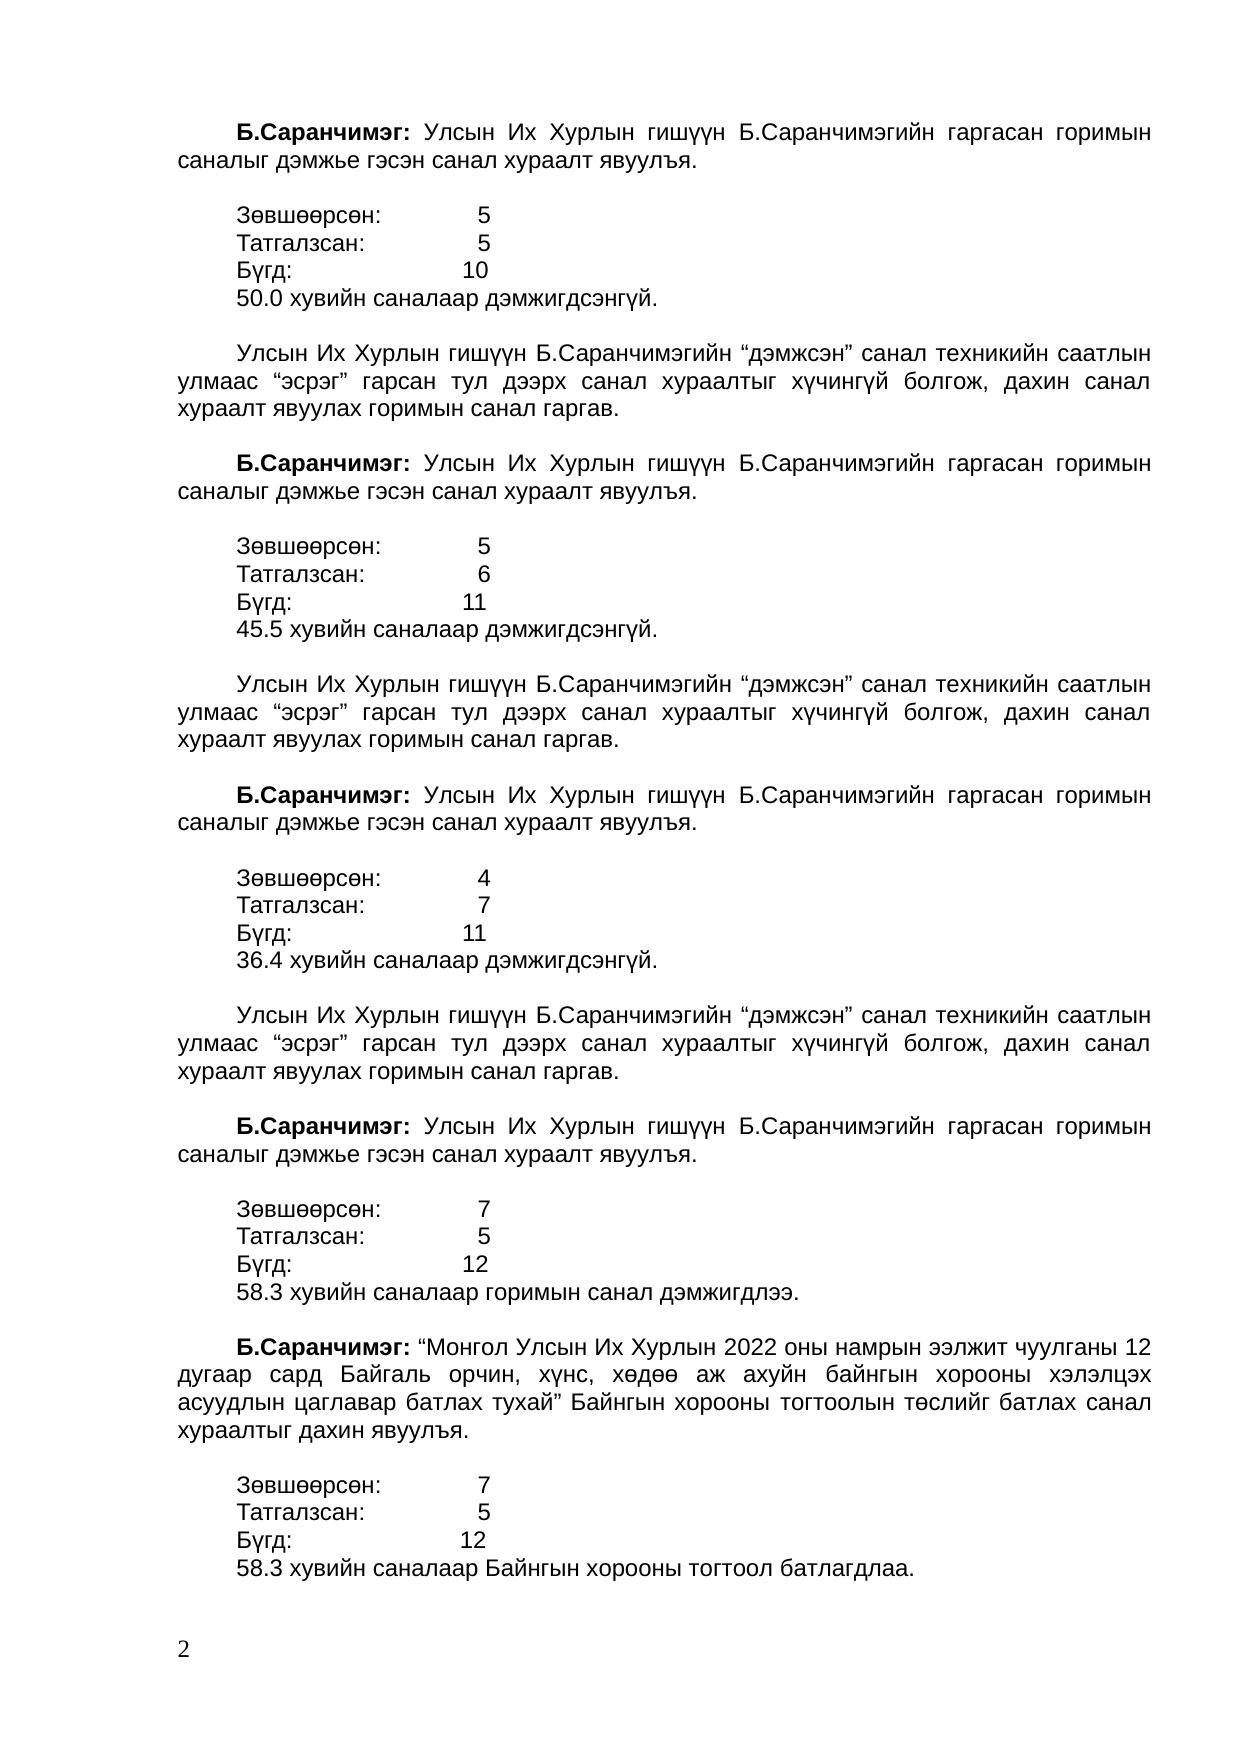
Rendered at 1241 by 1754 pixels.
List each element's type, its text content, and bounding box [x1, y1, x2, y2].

text Б.Саранчимэг: “Монгол Улсын Их Хурлын 2022 оны намрын ээлжит чуулганы 12 дугаар сард Байгаль орчин, хүнс, хөдөө аж ахуйн байнгын хорооны хэлэлцэх асуудлын цаглавар батлах тухай” Байнгын хорооны тогтоолын төслийг батлах санал хураалтыг дахин явуулъя. [177, 1333, 1152, 1443]
text Татгалзсан: 7 [177, 891, 1152, 919]
text Б.Саранчимэг: Улсын Их Хурлын гишүүн Б.Саранчимэгийн гаргасан горимын саналыг дэмжье гэсэн санал хураалт явуулъя. [177, 781, 1152, 836]
text Зөвшөөрсөн: 7 [177, 1471, 1152, 1498]
text Бүгд: 10 [177, 256, 1152, 284]
text Б.Саранчимэг: Улсын Их Хурлын гишүүн Б.Саранчимэгийн гаргасан горимын саналыг дэмжье гэсэн санал хураалт явуулъя. [177, 118, 1152, 173]
text Б.Саранчимэг: Улсын Их Хурлын гишүүн Б.Саранчимэгийн гаргасан горимын саналыг дэмжье гэсэн санал хураалт явуулъя. [177, 1112, 1152, 1167]
text Бүгд: 12 [177, 1250, 1152, 1277]
text Татгалзсан: 5 [177, 1498, 1152, 1526]
text Б.Саранчимэг: Улсын Их Хурлын гишүүн Б.Саранчимэгийн гаргасан горимын саналыг дэмжье гэсэн санал хураалт явуулъя. [177, 449, 1152, 504]
text Татгалзсан: 5 [177, 228, 1152, 256]
text Зөвшөөрсөн: 5 [177, 201, 1152, 228]
text Зөвшөөрсөн: 4 [177, 863, 1152, 891]
text Бүгд: 11 [177, 587, 1152, 615]
text 50.0 хувийн саналаар дэмжигдсэнгүй. [177, 284, 1152, 311]
text Татгалзсан: 5 [177, 1222, 1152, 1250]
text Бүгд: 11 [177, 919, 1152, 946]
text Бүгд: 12 [177, 1526, 1152, 1553]
text 45.5 хувийн саналаар дэмжигдсэнгүй. [177, 615, 1152, 643]
text 58.3 хувийн саналаар Байнгын хорооны тогтоол батлагдлаа. [177, 1553, 1152, 1581]
text 36.4 хувийн саналаар дэмжигдсэнгүй. [177, 946, 1152, 974]
text Зөвшөөрсөн: 5 [177, 532, 1152, 560]
text Зөвшөөрсөн: 7 [177, 1195, 1152, 1222]
text Татгалзсан: 6 [177, 560, 1152, 587]
text 58.3 хувийн саналаар горимын санал дэмжигдлээ. [177, 1277, 1152, 1305]
